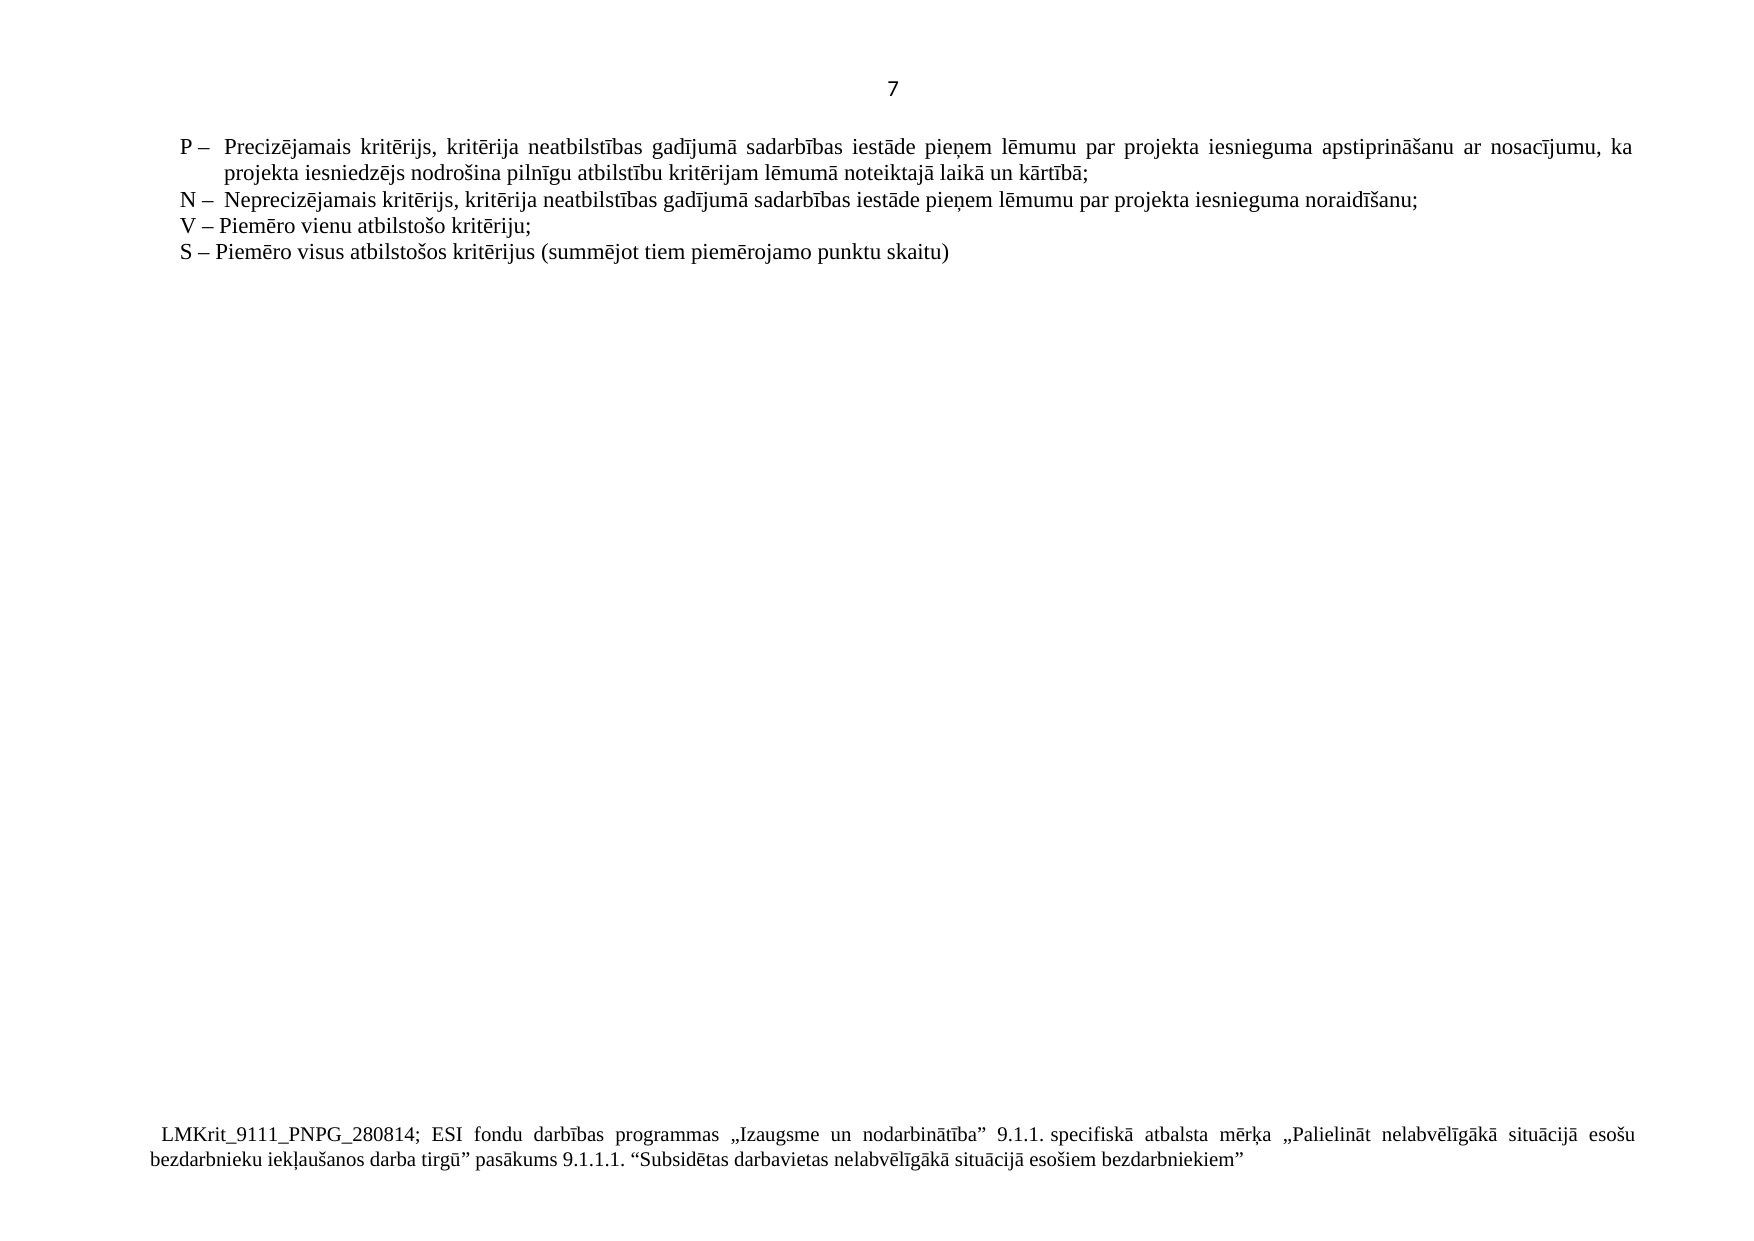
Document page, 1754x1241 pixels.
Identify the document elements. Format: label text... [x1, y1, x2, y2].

text N – Neprecizējamais kritērijs, kritērija neatbilstības gadījumā sadarbības iestāde pieņem lēmumu par projekta iesnieguma noraidīšanu; [179, 186, 1636, 212]
text P – Precizējamais kritērijs, kritērija neatbilstības gadījumā sadarbības iestāde pieņem lēmumu par projekta iesnieguma apstiprināšanu ar nosacījumu, ka projekta iesniedzējs nodrošina pilnīgu atbilstību kritērijam lēmumā noteiktajā laikā un kārtībā; [179, 133, 1636, 186]
text S – Piemēro visus atbilstošos kritērijus (summējot tiem piemērojamo punktu skaitu) [179, 238, 1636, 265]
text V – Piemēro vienu atbilstošo kritēriju; [179, 212, 1636, 238]
